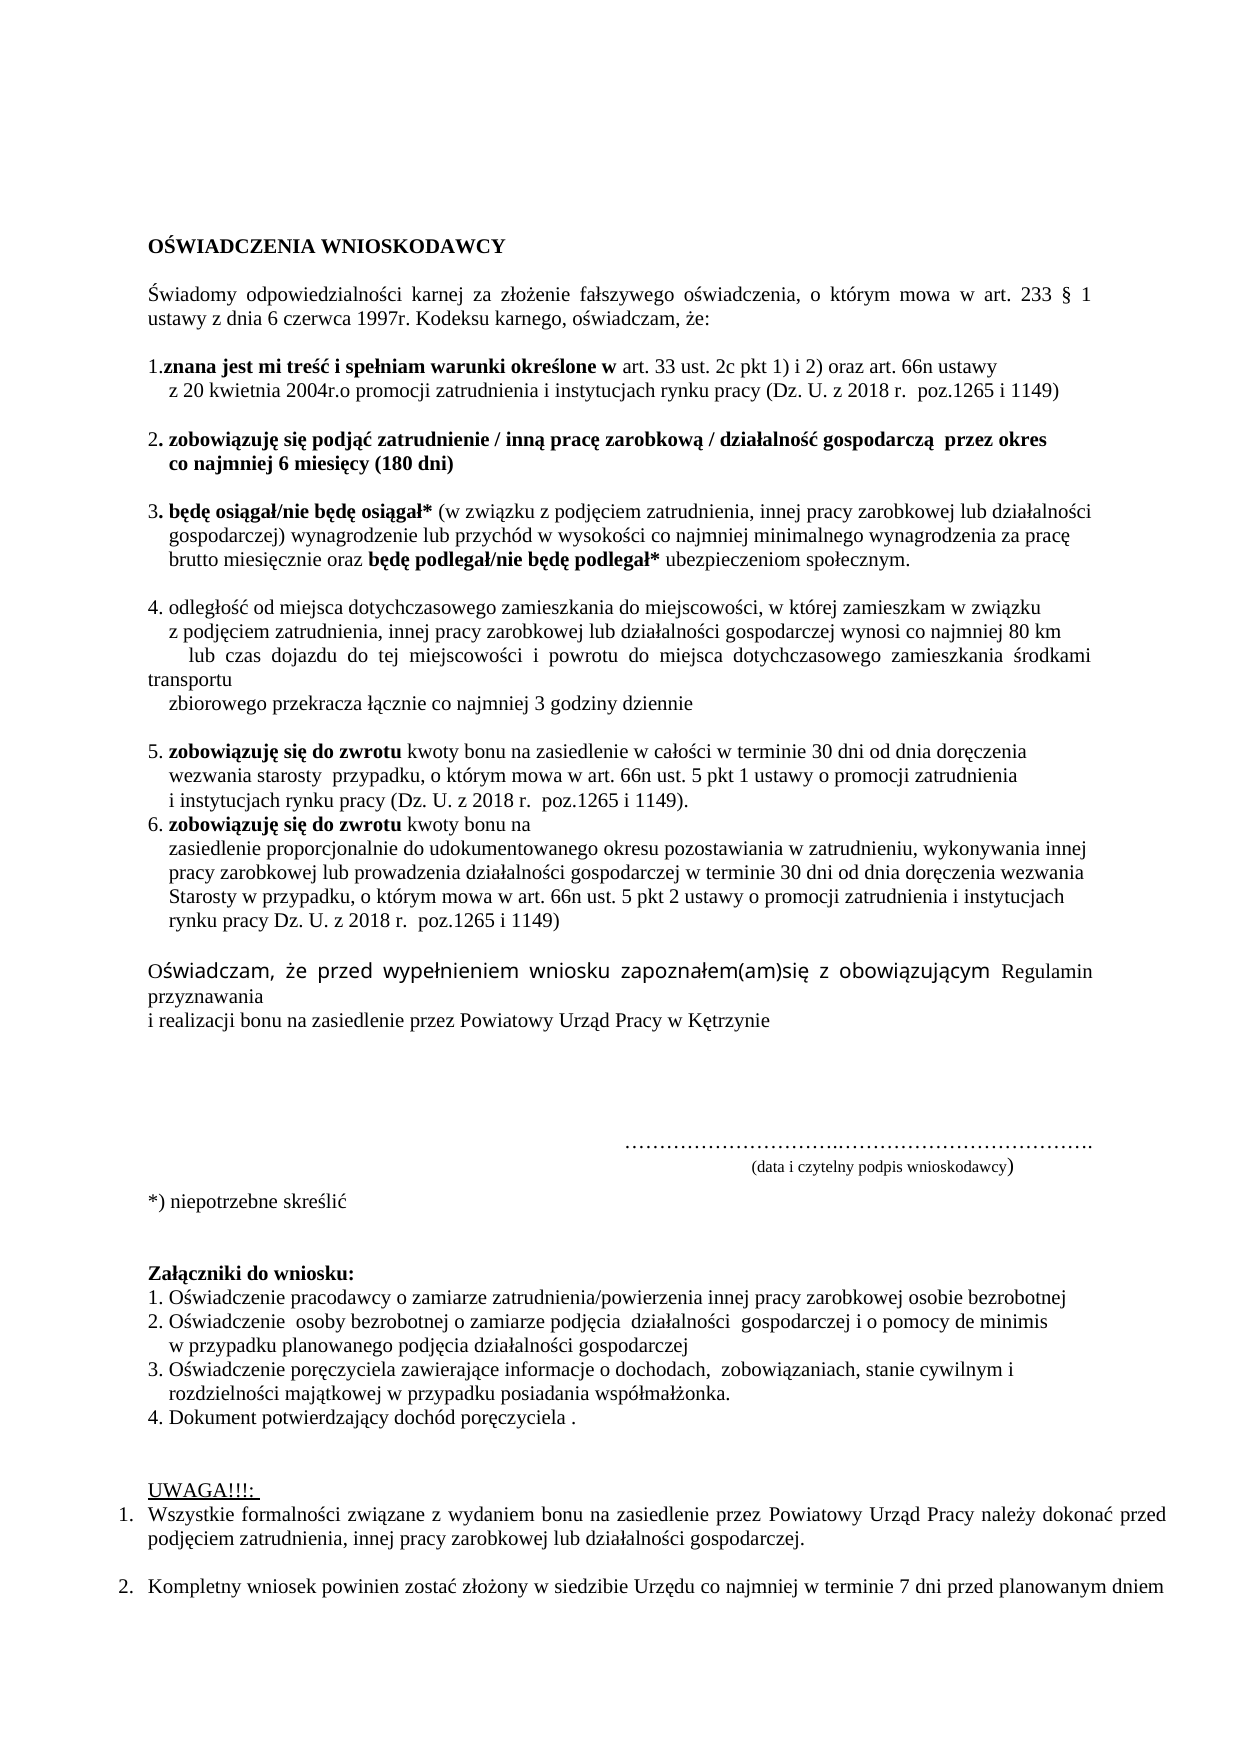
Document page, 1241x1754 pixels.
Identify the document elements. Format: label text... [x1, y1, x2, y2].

list rozdzielności majątkowej w przypadku posiadania współmałżonka. [148, 1381, 1093, 1405]
text 6. zobowiązuję się do zwrotu kwoty bonu na [148, 812, 1093, 836]
text lub czas dojazdu do tej miejscowości i powrotu do miejsca dotychczasowego zamieszkania środkami transportu [148, 643, 1093, 691]
text Załączniki do wniosku: [148, 1261, 1093, 1285]
text Starosty w przypadku, o którym mowa w art. 66n ust. 5 pkt 2 ustawy o promocji zatrudnienia i instytucjach [148, 884, 1093, 908]
text 1.znana jest mi treść i spełniam warunki określone w art. 33 ust. 2c pkt 1) i 2) oraz art. 66n ustawy [148, 354, 1093, 378]
text ………………………….………………………………. [148, 1129, 1093, 1153]
text zbiorowego przekracza łącznie co najmniej 3 godziny dziennie [148, 691, 1093, 715]
text 5. zobowiązuję się do zwrotu kwoty bonu na zasiedlenie w całości w terminie 30 dni od dnia doręczenia [148, 739, 1093, 763]
list 4. Dokument potwierdzający dochód poręczyciela . [148, 1405, 1093, 1429]
text (data i czytelny podpis wnioskodawcy) [148, 1153, 1093, 1177]
text w przypadku planowanego podjęcia działalności gospodarczej [148, 1333, 1093, 1357]
text pracy zarobkowej lub prowadzenia działalności gospodarczej w terminie 30 dni od dnia doręczenia wezwania [148, 860, 1093, 884]
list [118, 1574, 1167, 1598]
text 2. Oświadczenie osoby bezrobotnej o zamiarze podjęcia działalności gospodarczej i o pomocy de minimis [148, 1309, 1093, 1333]
list Wszystkie formalności związane z wydaniem bonu na zasiedlenie przez Powiatowy Urząd Pracy należy dokonać przed podjęciem zatrudnienia, innej pracy zarobkowej lub działalności gospodarczej. [118, 1502, 1167, 1550]
text i realizacji bonu na zasiedlenie przez Powiatowy Urząd Pracy w Kętrzynie [148, 1008, 1093, 1032]
text co najmniej 6 miesięcy (180 dni) [148, 451, 1093, 475]
text z podjęciem zatrudnienia, innej pracy zarobkowej lub działalności gospodarczej wynosi co najmniej 80 km [148, 619, 1093, 643]
text rynku pracy Dz. U. z 2018 r. poz.1265 i 1149) [148, 908, 1093, 932]
text wezwania starosty przypadku, o którym mowa w art. 66n ust. 5 pkt 1 ustawy o promocji zatrudnienia [148, 763, 1093, 787]
text i instytucjach rynku pracy (Dz. U. z 2018 r. poz.1265 i 1149). [148, 787, 1093, 812]
text 3. będę osiągał/nie będę osiągał* (w związku z podjęciem zatrudnienia, innej pracy zarobkowej lub działalności [148, 499, 1093, 523]
text 1. Oświadczenie pracodawcy o zamiarze zatrudnienia/powierzenia innej pracy zarobkowej osobie bezrobotnej [148, 1285, 1093, 1309]
text gospodarczej) wynagrodzenie lub przychód w wysokości co najmniej minimalnego wynagrodzenia za pracę [148, 523, 1093, 547]
list 3. Oświadczenie poręczyciela zawierające informacje o dochodach, zobowiązaniach, stanie cywilnym i [148, 1357, 1093, 1381]
text OŚWIADCZENIA WNIOSKODAWCY [148, 234, 1093, 258]
text Oświadczam, że przed wypełnieniem wniosku zapoznałem(am)się z obowiązującym Regulamin przyznawania [148, 956, 1093, 1008]
text zasiedlenie proporcjonalnie do udokumentowanego okresu pozostawiania w zatrudnieniu, wykonywania innej [148, 836, 1093, 860]
text *) niepotrzebne skreślić [148, 1189, 1093, 1213]
text z 20 kwietnia 2004r.o promocji zatrudnienia i instytucjach rynku pracy (Dz. U. z 2018 r. poz.1265 i 1149) [148, 378, 1093, 402]
text brutto miesięcznie oraz będę podlegał/nie będę podlegał* ubezpieczeniom społecznym. [148, 547, 1093, 571]
text 2. zobowiązuję się podjąć zatrudnienie / inną pracę zarobkową / działalność gospodarczą przez okres [148, 427, 1093, 451]
text 4. odległość od miejsca dotychczasowego zamieszkania do miejscowości, w której zamieszkam w związku [148, 595, 1093, 619]
text Świadomy odpowiedzialności karnej za złożenie fałszywego oświadczenia, o którym mowa w art. 233 § 1 ustawy z dnia 6 czerwca 1997r. Kodeksu karnego, oświadczam, że: [148, 282, 1093, 330]
text UWAGA!!!: [148, 1477, 1167, 1502]
